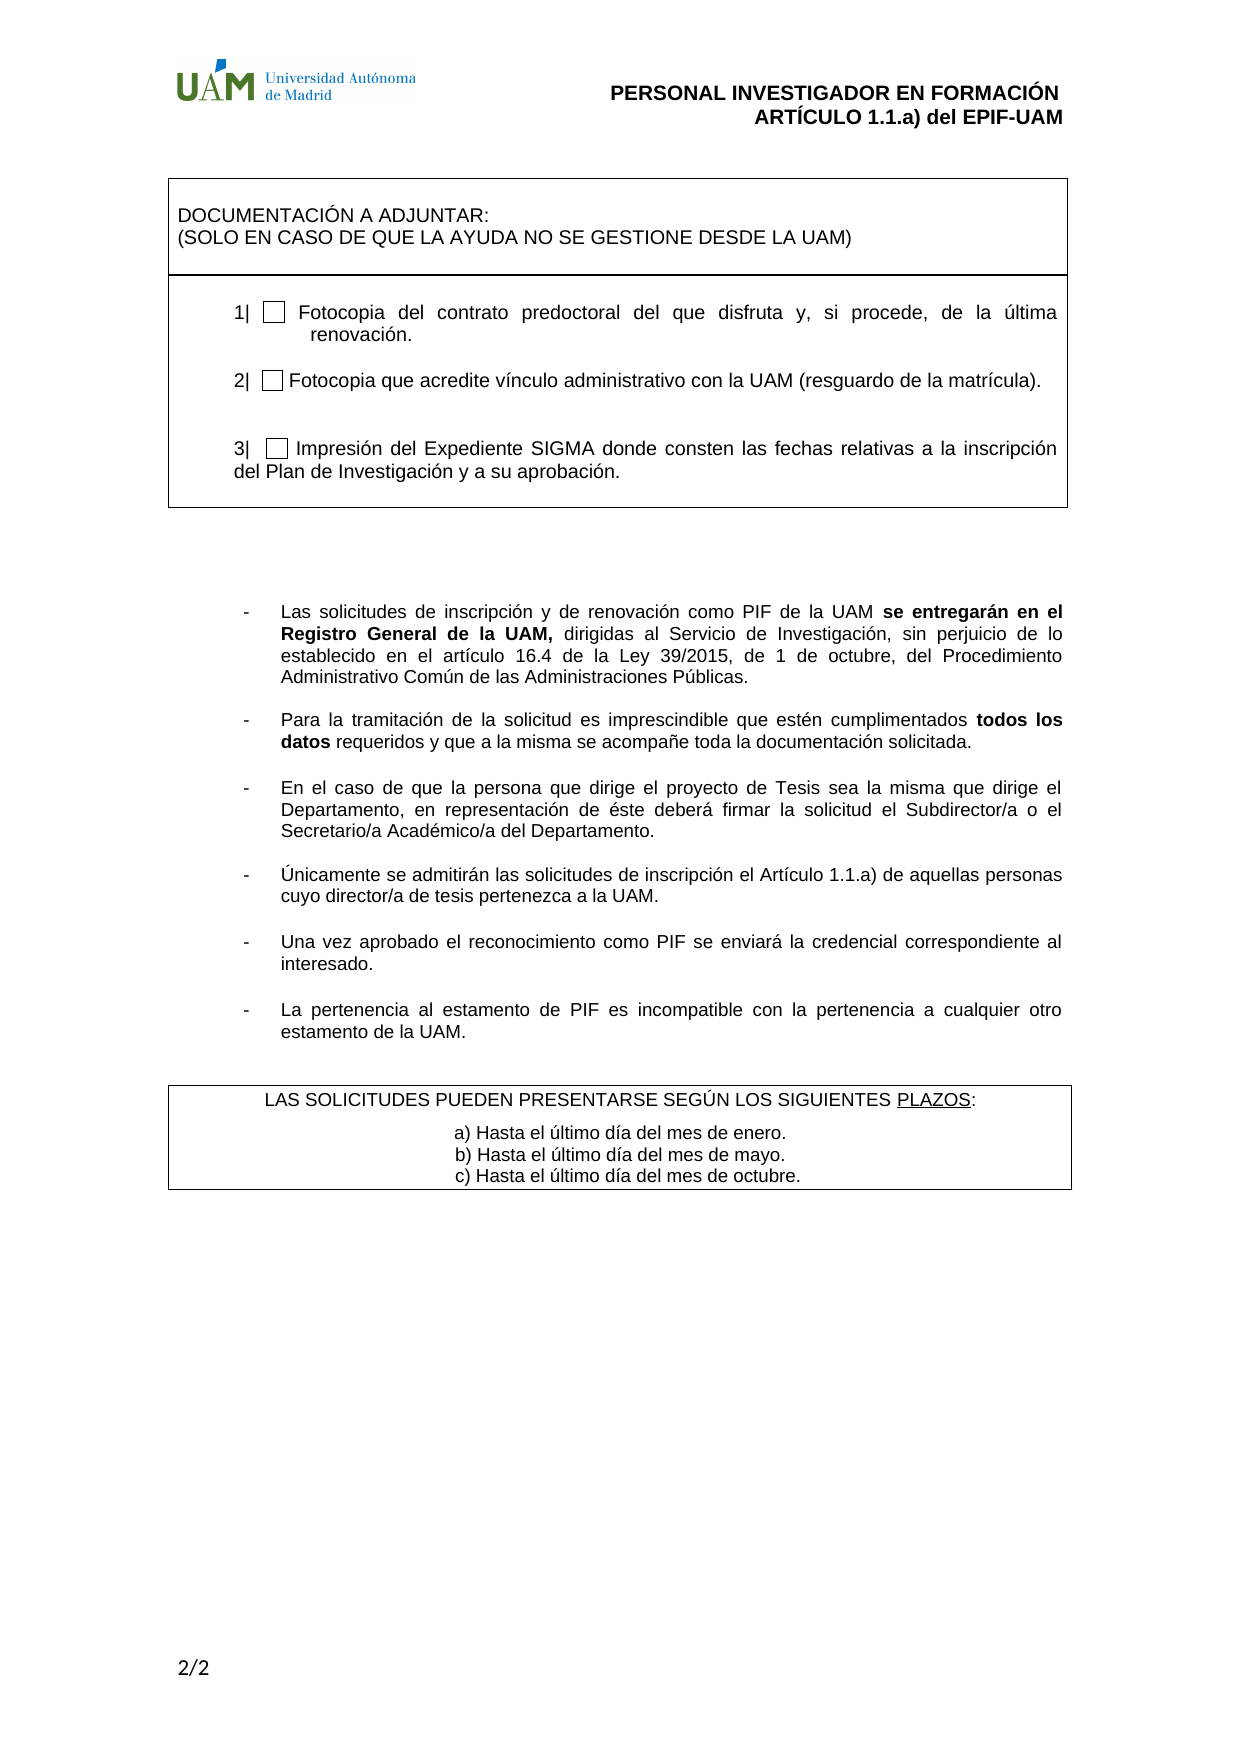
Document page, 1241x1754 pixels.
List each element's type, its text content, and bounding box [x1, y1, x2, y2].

text 2| Fotocopia que acredite vínculo administrativo con la UAM (resguardo de la matrícula). [169, 366, 1067, 391]
list En el caso de que la persona que dirige el proyecto de Tesis sea la misma que dirige el Departamento, en representación de éste deberá firmar la solicitud el Subdirector/a o el Secretario/a Académico/a del Departamento. [243, 777, 1063, 842]
text DOCUMENTACIÓN A ADJUNTAR: [169, 200, 1067, 223]
picture [177, 59, 416, 101]
list Para la tramitación de la solicitud es imprescindible que estén cumplimentados todos los datos requeridos y que a la misma se acompañe toda la documentación solicitada. [243, 709, 1063, 752]
list Únicamente se admitirán las solicitudes de inscripción el Artículo 1.1.a) de aquellas personas cuyo director/a de tesis pertenezca a la UAM. [243, 863, 1063, 906]
list Las solicitudes de inscripción y de renovación como PIF de la UAM se entregarán en el Registro General de la UAM, dirigidas al Servicio de Investigación, sin perjuicio de lo establecido en el artículo 16.4 de la Ley 39/2015, de 1 de octubre, del Procedimiento Administrativo Común de las Administraciones Públicas. [243, 601, 1063, 688]
text LAS SOLICITUDES PUEDEN PRESENTARSE SEGÚN LOS SIGUIENTES PLAZOS: a) Hasta el último día del mes de enero. b) Hasta el último día del mes de mayo. c) Hasta el último día del mes de octubre. [169, 1086, 1071, 1189]
text 3| Impresión del Expediente SIGMA donde consten las fechas relativas a la inscripción del Plan de Investigación y a su aprobación. [169, 434, 1067, 482]
list La pertenencia al estamento de PIF es incompatible con la pertenencia a cualquier otro estamento de la UAM. [243, 999, 1063, 1042]
text (SOLO EN CASO DE QUE LA AYUDA NO SE GESTIONE DESDE LA UAM) [169, 223, 1067, 249]
list Una vez aprobado el reconocimiento como PIF se enviará la credencial correspondiente al interesado. [243, 931, 1063, 974]
text 1| Fotocopia del contrato predoctoral del que disfruta y, si procede, de la última renovación. [169, 297, 1067, 346]
